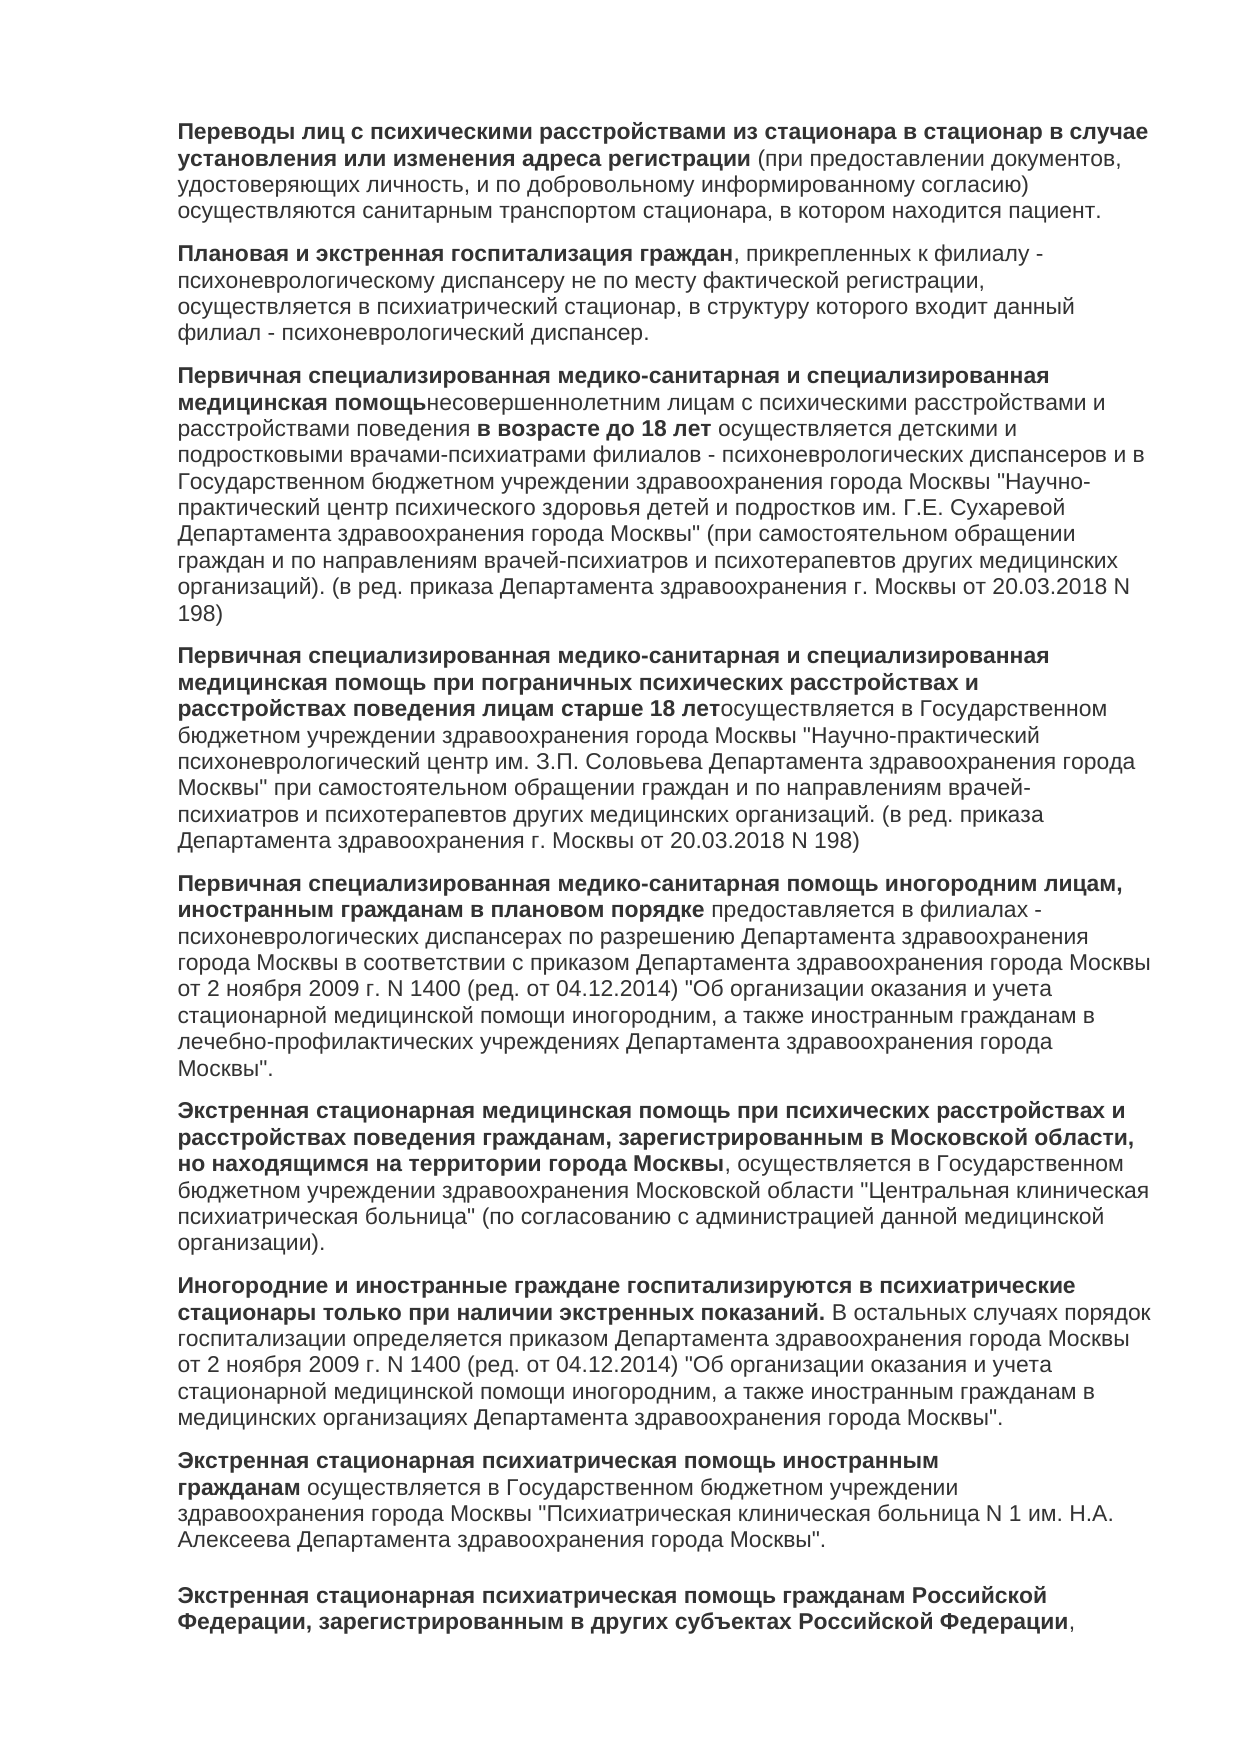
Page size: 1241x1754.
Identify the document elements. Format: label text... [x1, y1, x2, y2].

text Переводы лиц с психическими расстройствами из стационара в стационар в случае установления или изменения адреса регистрации (при предоставлении документов, удостоверяющих личность, и по добровольному информированному согласию) осуществляются санитарным транспортом стационара, в котором находится пациент. [177, 118, 1152, 223]
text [177, 1582, 1152, 1634]
text Экстренная стационарная медицинская помощь при психических расстройствах и расстройствах поведения гражданам, зарегистрированным в Московской области, но находящимся на территории города Москвы, осуществляется в Государственном бюджетном учреждении здравоохранения Московской области "Центральная клиническая психиатрическая больница" (по согласованию с администрацией данной медицинской организации). [177, 1097, 1152, 1256]
text Плановая и экстренная госпитализация граждан, прикрепленных к филиалу - психоневрологическому диспансеру не по месту фактической регистрации, осуществляется в психиатрический стационар, в структуру которого входит данный филиал - психоневрологический диспансер. [177, 240, 1152, 346]
text Первичная специализированная медико-санитарная и специализированная медицинская помощь при пограничных психических расстройствах и расстройствах поведения лицам старше 18 летосуществляется в Государственном бюджетном учреждении здравоохранения города Москвы "Научно-практический психоневрологический центр им. З.П. Соловьева Департамента здравоохранения города Москвы" при самостоятельном обращении граждан и по направлениям врачей-психиатров и психотерапевтов других медицинских организаций. (в ред. приказа Департамента здравоохранения г. Москвы от 20.03.2018 N 198) [177, 642, 1152, 853]
text Первичная специализированная медико-санитарная помощь иногородним лицам, иностранным гражданам в плановом порядке предоставляется в филиалах - психоневрологических диспансерах по разрешению Департамента здравоохранения города Москвы в соответствии с приказом Департамента здравоохранения города Москвы от 2 ноября 2009 г. N 1400 (ред. от 04.12.2014) "Об организации оказания и учета стационарной медицинской помощи иногородним, а также иностранным гражданам в лечебно-профилактических учреждениях Департамента здравоохранения города Москвы". [177, 870, 1152, 1081]
text Иногородние и иностранные граждане госпитализируются в психиатрические стационары только при наличии экстренных показаний. В остальных случаях порядок госпитализации определяется приказом Департамента здравоохранения города Москвы от 2 ноября 2009 г. N 1400 (ред. от 04.12.2014) "Об организации оказания и учета стационарной медицинской помощи иногородним, а также иностранным гражданам в медицинских организациях Департамента здравоохранения города Москвы". [177, 1272, 1152, 1430]
text Экстренная стационарная психиатрическая помощь иностранным гражданам осуществляется в Государственном бюджетном учреждении здравоохранения города Москвы "Психиатрическая клиническая больница N 1 им. Н.А. Алексеева Департамента здравоохранения города Москвы". [177, 1447, 1152, 1552]
text Первичная специализированная медико-санитарная и специализированная медицинская помощьнесовершеннолетним лицам с психическими расстройствами и расстройствами поведения в возрасте до 18 лет осуществляется детскими и подростковыми врачами-психиатрами филиалов - психоневрологических диспансеров и в Государственном бюджетном учреждении здравоохранения города Москвы "Научно-практический центр психического здоровья детей и подростков им. Г.Е. Сухаревой Департамента здравоохранения города Москвы" (при самостоятельном обращении граждан и по направлениям врачей-психиатров и психотерапевтов других медицинских организаций). (в ред. приказа Департамента здравоохранения г. Москвы от 20.03.2018 N 198) [177, 362, 1152, 626]
